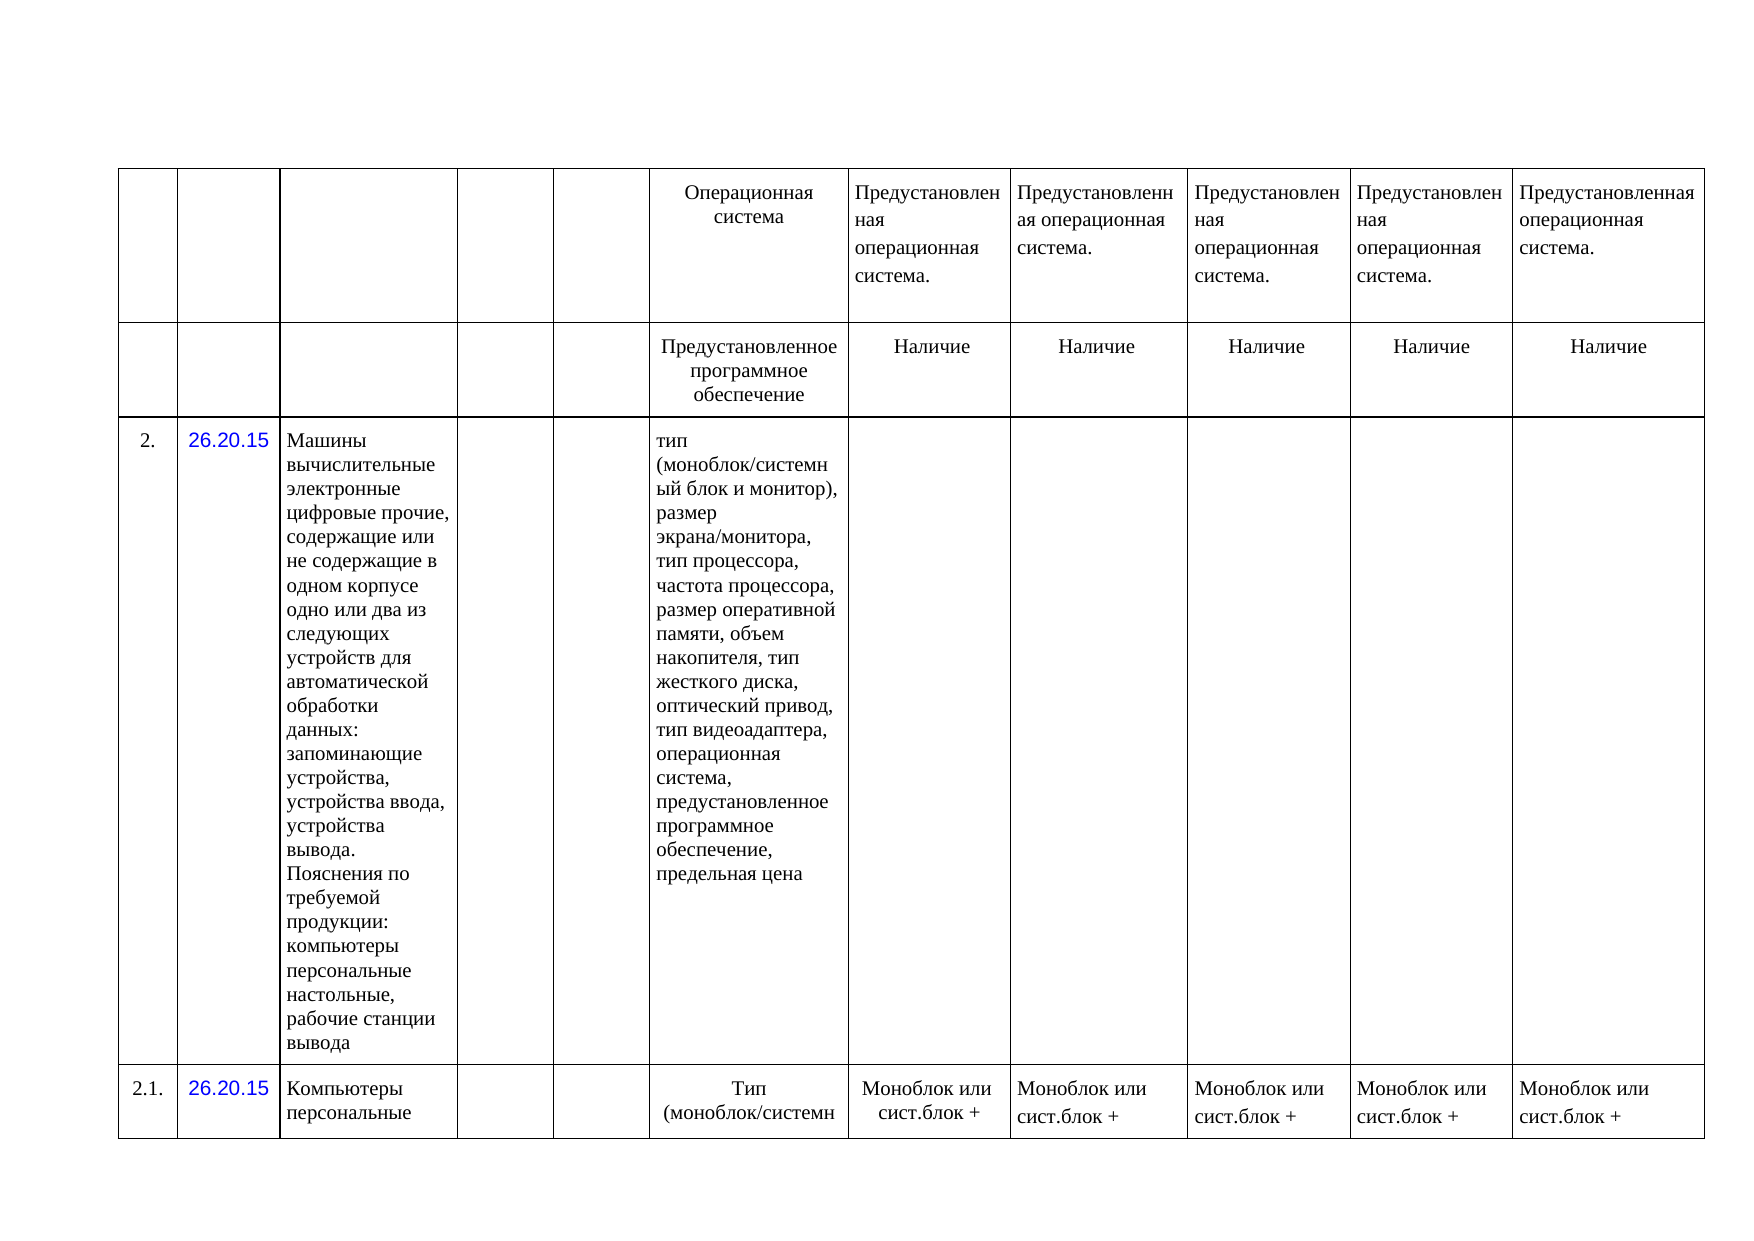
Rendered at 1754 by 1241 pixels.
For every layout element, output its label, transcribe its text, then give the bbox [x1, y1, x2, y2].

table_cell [1188, 1065, 1350, 1138]
table_cell [178, 323, 279, 416]
table_cell Наличие [849, 323, 1010, 416]
table_cell [1188, 418, 1350, 1064]
table_cell [178, 169, 279, 322]
table_cell [1351, 418, 1512, 1064]
table_cell Предустановленная операционная система. [1513, 169, 1704, 322]
table_cell [554, 418, 649, 1064]
table_cell Наличие [1513, 323, 1704, 416]
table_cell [281, 1065, 457, 1138]
table_cell [458, 1065, 553, 1138]
table_cell [119, 169, 177, 322]
table_cell 2. [119, 418, 177, 1064]
table_cell [554, 169, 649, 322]
table_cell [554, 323, 649, 416]
table_cell Машины вычислительные электронные цифровые прочие, содержащие или не содержащие в одном корпусе одно или два из следующих устройств для автоматической обработки данных: запоминающие устройства, устройства ввода, устройства вывода. Пояснения по требуемой продукции: компьютеры персональные настольные, рабочие станции вывода [281, 418, 457, 1064]
table_cell Наличие [1351, 323, 1512, 416]
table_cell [1011, 1065, 1187, 1138]
table_cell Операционная система [650, 169, 848, 322]
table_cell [1351, 1065, 1512, 1138]
table_cell 26.20.15 [178, 418, 279, 1064]
table_cell [458, 323, 553, 416]
table_cell [1011, 418, 1187, 1064]
table_cell [554, 1065, 649, 1138]
table_cell тип (моноблок/системный блок и монитор), размер экрана/монитора, тип процессора, частота процессора, размер оперативной памяти, объем накопителя, тип жесткого диска, оптический привод, тип видеоадаптера, операционная система, предустановленное программное обеспечение, предельная цена [650, 418, 848, 1064]
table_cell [849, 1065, 1010, 1138]
table_cell [458, 169, 553, 322]
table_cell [1513, 1065, 1704, 1138]
table_cell [281, 323, 457, 416]
table_cell [119, 323, 177, 416]
table_cell Предустановленная операционная система. [1011, 169, 1187, 322]
table_cell [458, 418, 553, 1064]
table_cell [650, 1065, 848, 1138]
table_cell Предустановленное программное обеспечение [650, 323, 848, 416]
table_cell Наличие [1011, 323, 1187, 416]
table_cell [849, 418, 1010, 1064]
table_cell 2.1. [119, 1065, 177, 1138]
table_cell Предустановленная операционная система. [1188, 169, 1350, 322]
table_cell [281, 169, 457, 322]
table_cell Предустановленная операционная система. [1351, 169, 1512, 322]
table_cell Наличие [1188, 323, 1350, 416]
table_cell Предустановленная операционная система. [849, 169, 1010, 322]
table_cell [1513, 418, 1704, 1064]
table_cell 26.20.15 [178, 1065, 279, 1138]
